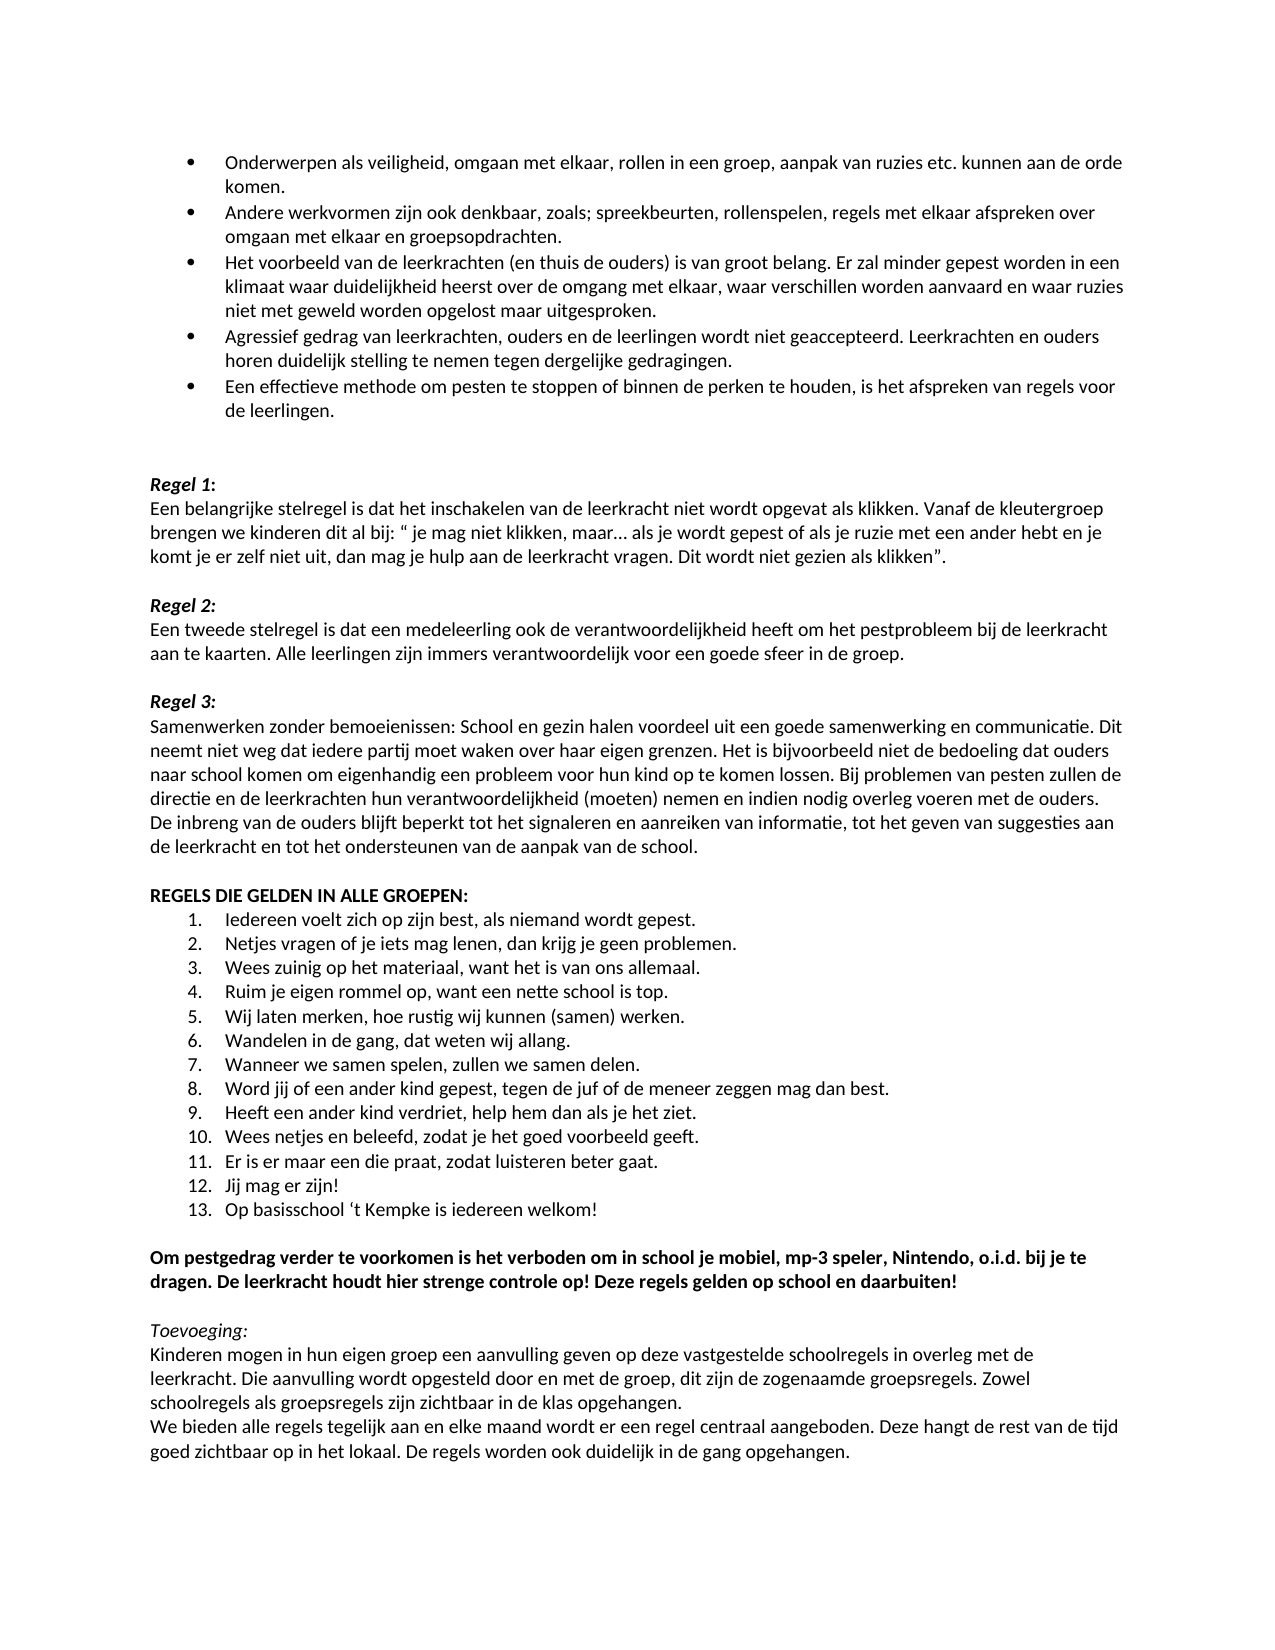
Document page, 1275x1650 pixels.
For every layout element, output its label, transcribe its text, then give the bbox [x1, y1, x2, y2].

list Wees netjes en beleefd, zodat je het goed voorbeeld geeft. [187, 1125, 1125, 1149]
list Wij laten merken, hoe rustig wij kunnen (samen) werken. [187, 1004, 1125, 1028]
list Iedereen voelt zich op zijn best, als niemand wordt gepest. [187, 907, 1125, 931]
list Een effectieve methode om pesten te stoppen of binnen de perken te houden, is het afspreken van regels voor de leerlingen. [187, 374, 1125, 422]
text Regel 3: [150, 690, 1125, 714]
list Agressief gedrag van leerkrachten, ouders en de leerlingen wordt niet geaccepteerd. Leerkrachten en ouders horen duidelijk stelling te nemen tegen dergelijke gedragingen. [187, 324, 1125, 372]
list Heeft een ander kind verdriet, help hem dan als je het ziet. [187, 1101, 1125, 1125]
text Een belangrijke stelregel is dat het inschakelen van de leerkracht niet wordt opgevat als klikken. Vanaf de kleutergroep brengen we kinderen dit al bij: “ je mag niet klikken, maar… als je wordt gepest of als je ruzie met een ander hebt en je komt je er zelf niet uit, dan mag je hulp aan de leerkracht vragen. Dit wordt niet gezien als klikken”. [150, 496, 1125, 569]
text REGELS DIE GELDEN IN ALLE GROEPEN: [150, 883, 1125, 907]
text Toevoeging: [150, 1318, 1125, 1342]
text Om pestgedrag verder te voorkomen is het verboden om in school je mobiel, mp-3 speler, Nintendo, o.i.d. bij je te dragen. De leerkracht houdt hier strenge controle op! Deze regels gelden op school en daarbuiten! [150, 1246, 1125, 1294]
text Kinderen mogen in hun eigen groep een aanvulling geven op deze vastgestelde schoolregels in overleg met de leerkracht. Die aanvulling wordt opgesteld door en met de groep, dit zijn de zogenaamde groepsregels. Zowel schoolregels als groepsregels zijn zichtbaar in de klas opgehangen. [150, 1342, 1125, 1415]
list Er is er maar een die praat, zodat luisteren beter gaat. [187, 1149, 1125, 1173]
text We bieden alle regels tegelijk aan en elke maand wordt er een regel centraal aangeboden. Deze hangt de rest van de tijd goed zichtbaar op in het lokaal. De regels worden ook duidelijk in de gang opgehangen. [150, 1415, 1125, 1463]
list Wanneer we samen spelen, zullen we samen delen. [187, 1052, 1125, 1076]
list Wandelen in de gang, dat weten wij allang. [187, 1028, 1125, 1052]
list Op basisschool ‘t Kempke is iedereen welkom! [187, 1197, 1125, 1221]
text Een tweede stelregel is dat een medeleerling ook de verantwoordelijkheid heeft om het pestprobleem bij de leerkracht aan te kaarten. Alle leerlingen zijn immers verantwoordelijk voor een goede sfeer in de groep. [150, 617, 1125, 666]
list Het voorbeeld van de leerkrachten (en thuis de ouders) is van groot belang. Er zal minder gepest worden in een klimaat waar duidelijkheid heerst over de omgang met elkaar, waar verschillen worden aanvaard en waar ruzies niet met geweld worden opgelost maar uitgesproken. [187, 250, 1125, 322]
list Netjes vragen of je iets mag lenen, dan krijg je geen problemen. [187, 931, 1125, 956]
list Ruim je eigen rommel op, want een nette school is top. [187, 980, 1125, 1004]
list Onderwerpen als veiligheid, omgaan met elkaar, rollen in een groep, aanpak van ruzies etc. kunnen aan de orde komen. [187, 150, 1125, 198]
list Jij mag er zijn! [187, 1173, 1125, 1197]
list Word jij of een ander kind gepest, tegen de juf of de meneer zeggen mag dan best. [187, 1076, 1125, 1101]
list Wees zuinig op het materiaal, want het is van ons allemaal. [187, 956, 1125, 980]
text Regel 2: [150, 593, 1125, 617]
text Samenwerken zonder bemoeienissen: School en gezin halen voordeel uit een goede samenwerking en communicatie. Dit neemt niet weg dat iedere partij moet waken over haar eigen grenzen. Het is bijvoorbeeld niet de bedoeling dat ouders naar school komen om eigenhandig een probleem voor hun kind op te komen lossen. Bij problemen van pesten zullen de directie en de leerkrachten hun verantwoordelijkheid (moeten) nemen en indien nodig overleg voeren met de ouders. De inbreng van de ouders blijft beperkt tot het signaleren en aanreiken van informatie, tot het geven van suggesties aan de leerkracht en tot het ondersteunen van de aanpak van de school. [150, 714, 1125, 859]
list Andere werkvormen zijn ook denkbaar, zoals; spreekbeurten, rollenspelen, regels met elkaar afspreken over omgaan met elkaar en groepsopdrachten. [187, 200, 1125, 248]
text Regel 1: [150, 472, 1125, 496]
